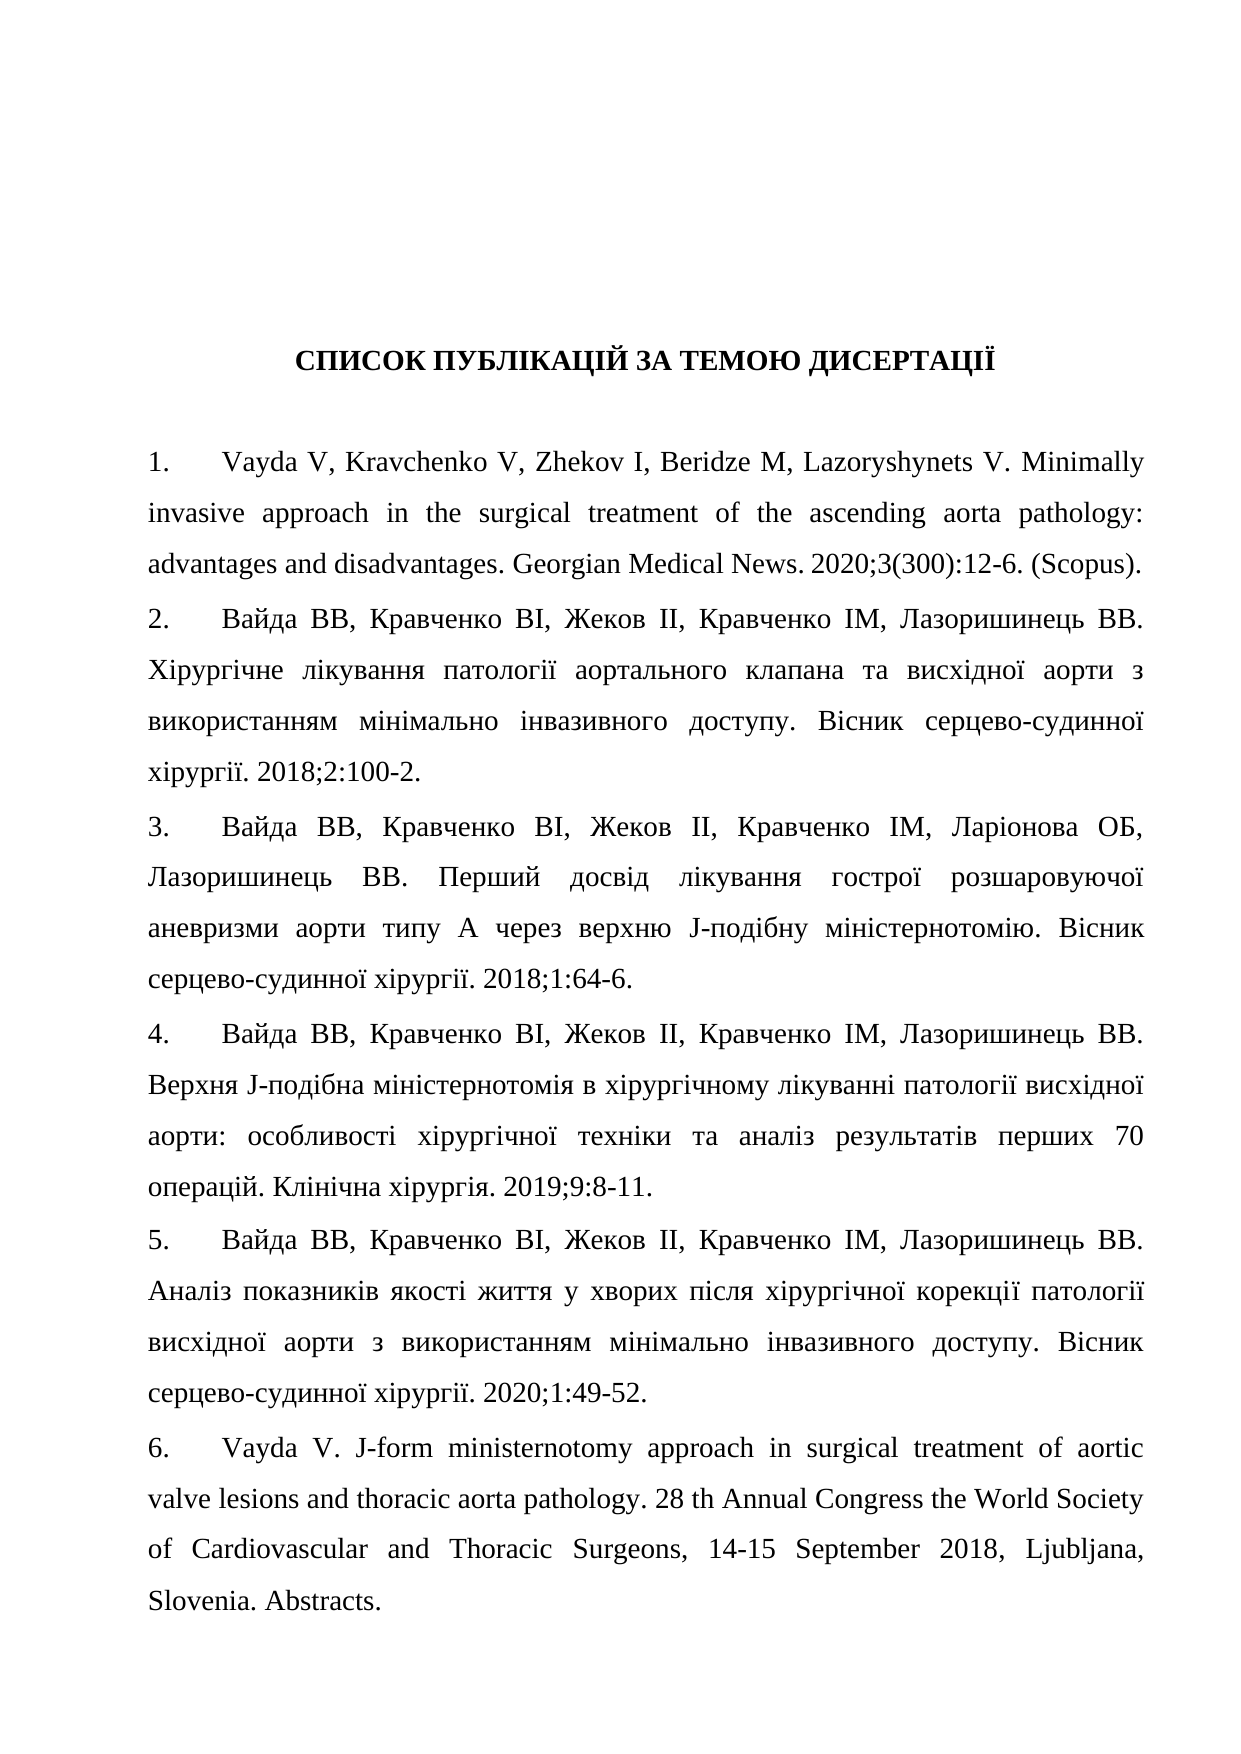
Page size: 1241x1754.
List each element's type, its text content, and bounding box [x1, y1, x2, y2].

list Vayda V. J-form ministernotomy approach in surgical treatment of aortic valve lesions and thoracic aorta pathology. 28 th Annual Congress the World Society of Cardiovascular and Thoracic Surgeons, 14-15 September 2018, Ljubljana, Slovenia. Abstracts. [148, 1430, 1144, 1616]
list Вайда ВВ, Кравченко ВІ, Жеков ІІ, Кравченко ІМ, Лазоришинець ВВ. Аналіз показників якості життя у хворих після хірургічної корекції патології висхідної аорти з використанням мінімально інвазивного доступу. Вісник серцево-судинної хірургії. 2020;1:49-52. [148, 1222, 1144, 1409]
list Вайда ВВ, Кравченко ВІ, Жеков ІІ, Кравченко ІМ, Лазоришинець ВВ. Хірургічне лікування патології аортального клапана та висхідної аорти з використанням мінімально інвазивного доступу. Вісник серцево-судинної хірургії. 2018;2:100-2. [148, 601, 1144, 787]
list Вайда ВВ, Кравченко ВІ, Жеков ІІ, Кравченко ІМ, Лазоришинець ВВ. Верхня J-подібна міністернотомія в хірургічному лікуванні патології висхідної аорти: особливості хірургічної техніки та аналіз результатів перших 70 операцій. Клінічна хірургія. 2019;9:8-11. [148, 1016, 1144, 1202]
list Vayda V, Kravchenko V, Zhekov I, Beridze M, Lazoryshynets V. Minimally invasive approach in the surgical treatment of the ascending aorta pathology: advantages and disadvantages. Georgian Medical News. 2020;3(300):12-6. (Scopus). [148, 444, 1144, 580]
text СПИСОК ПУБЛІКАЦІЙ ЗА ТЕМОЮ ДИСЕРТАЦІЇ [146, 343, 1144, 376]
list Вайда ВВ, Кравченко ВІ, Жеков ІІ, Кравченко ІМ, Ларіонова ОБ, Лазоришинець ВВ. Перший досвід лікування гострої розшаровуючої аневризми аорти типу А через верхню J-подібну міністернотомію. Вісник серцево-судинної хірургії. 2018;1:64-6. [148, 809, 1144, 995]
